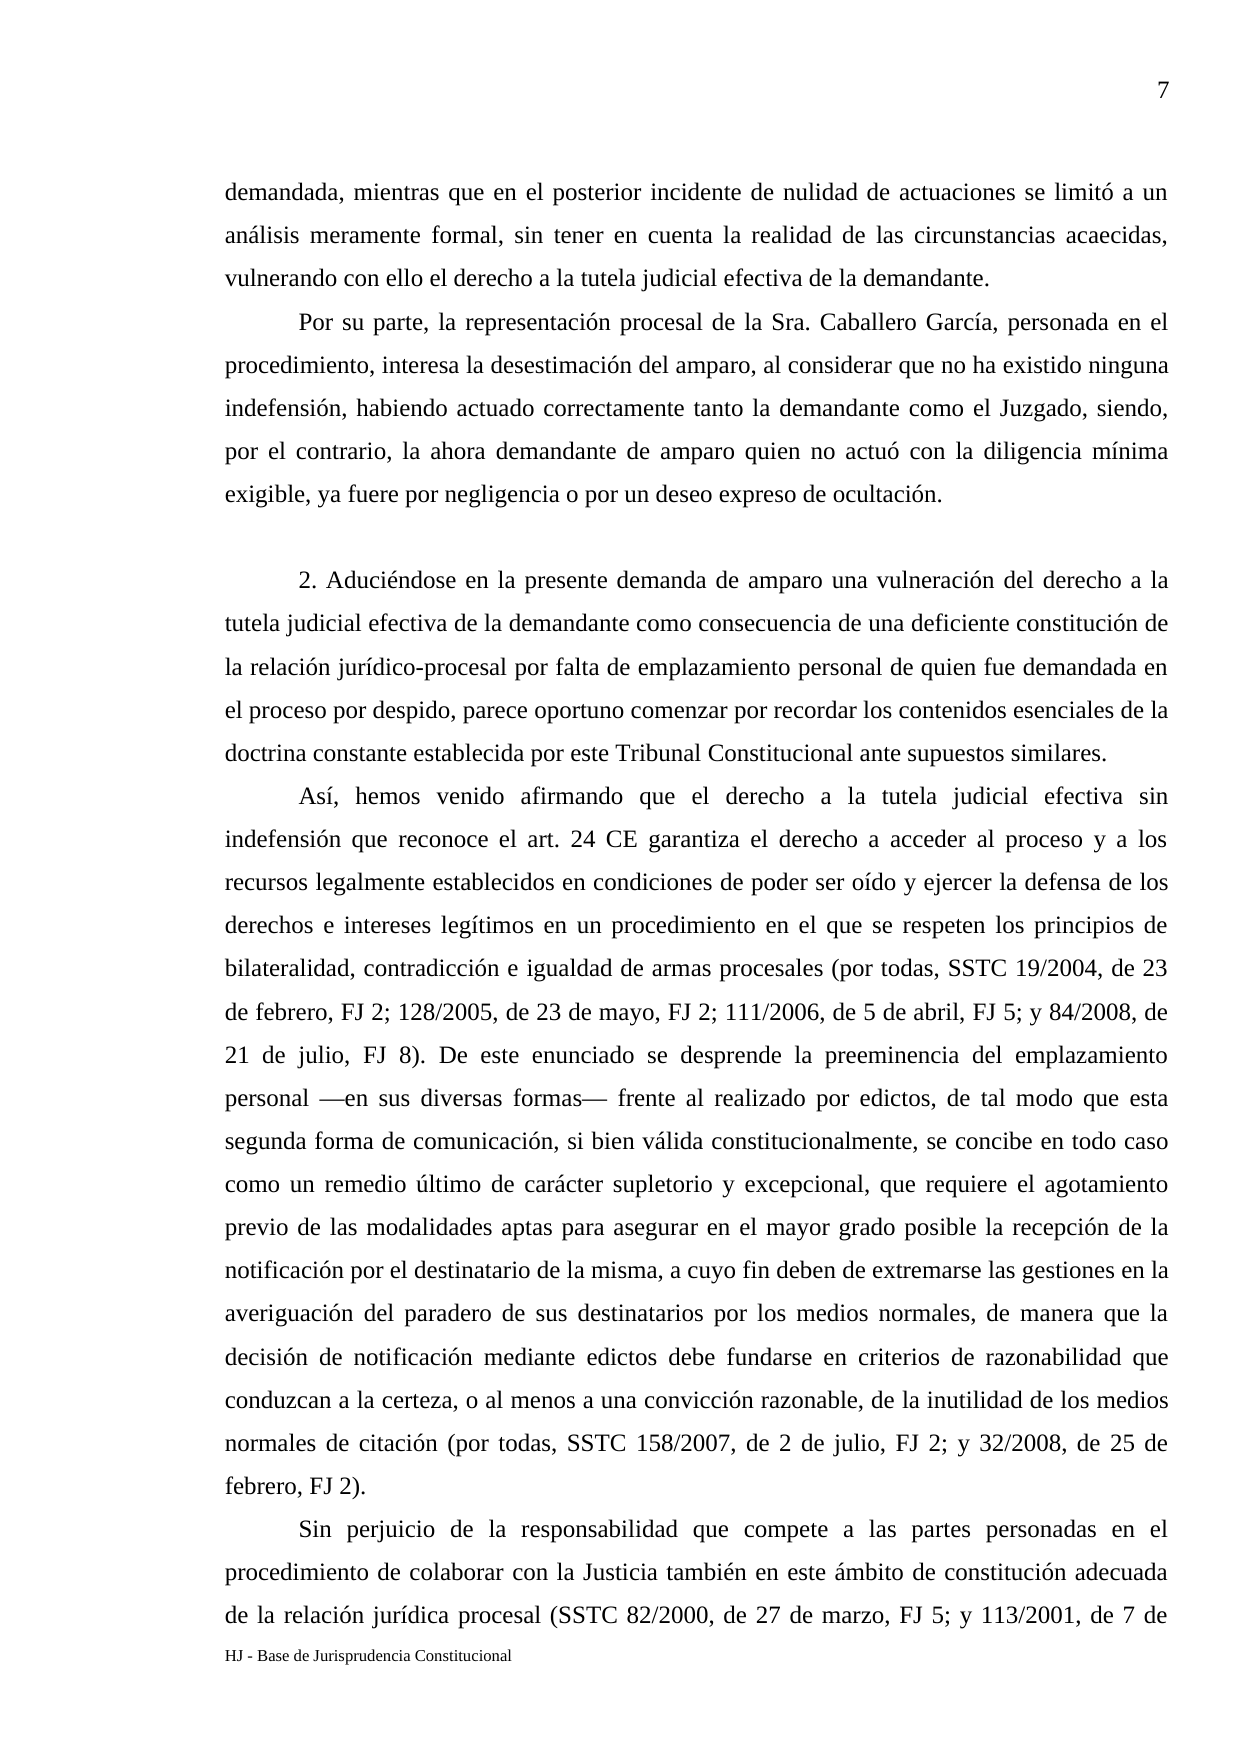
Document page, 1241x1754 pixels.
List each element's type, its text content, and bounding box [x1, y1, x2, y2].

text 2. Aduciéndose en la presente demanda de amparo una vulneración del derecho a la tutela judicial efectiva de la demandante como consecuencia de una deficiente constitución de la relación jurídico-procesal por falta de emplazamiento personal de quien fue demandada en el proceso por despido, parece oportuno comenzar por recordar los contenidos esenciales de la doctrina constante establecida por este Tribunal Constitucional ante supuestos similares. [224, 565, 1169, 767]
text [224, 1514, 1169, 1629]
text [224, 177, 1169, 292]
text Por su parte, la representación procesal de la Sra. Caballero García, personada en el procedimiento, interesa la desestimación del amparo, al considerar que no ha existido ninguna indefensión, habiendo actuado correctamente tanto la demandante como el Juzgado, siendo, por el contrario, la ahora demandante de amparo quien no actuó con la diligencia mínima exigible, ya fuere por negligencia o por un deseo expreso de ocultación. [224, 307, 1169, 508]
text Así, hemos venido afirmando que el derecho a la tutela judicial efectiva sin indefensión que reconoce el art. 24 CE garantiza el derecho a acceder al proceso y a los recursos legalmente establecidos en condiciones de poder ser oído y ejercer la defensa de los derechos e intereses legítimos en un procedimiento en el que se respeten los principios de bilateralidad, contradicción e igualdad de armas procesales (por todas, SSTC 19/2004, de 23 de febrero, FJ 2; 128/2005, de 23 de mayo, FJ 2; 111/2006, de 5 de abril, FJ 5; y 84/2008, de 21 de julio, FJ 8). De este enunciado se desprende la preeminencia del emplazamiento personal —en sus diversas formas— frente al realizado por edictos, de tal modo que esta segunda forma de comunicación, si bien válida constitucionalmente, se concibe en todo caso como un remedio último de carácter supletorio y excepcional, que requiere el agotamiento previo de las modalidades aptas para asegurar en el mayor grado posible la recepción de la notificación por el destinatario de la misma, a cuyo fin deben de extremarse las gestiones en la averiguación del paradero de sus destinatarios por los medios normales, de manera que la decisión de notificación mediante edictos debe fundarse en criterios de razonabilidad que conduzcan a la certeza, o al menos a una convicción razonable, de la inutilidad de los medios normales de citación (por todas, SSTC 158/2007, de 2 de julio, FJ 2; y 32/2008, de 25 de febrero, FJ 2). [224, 781, 1169, 1500]
